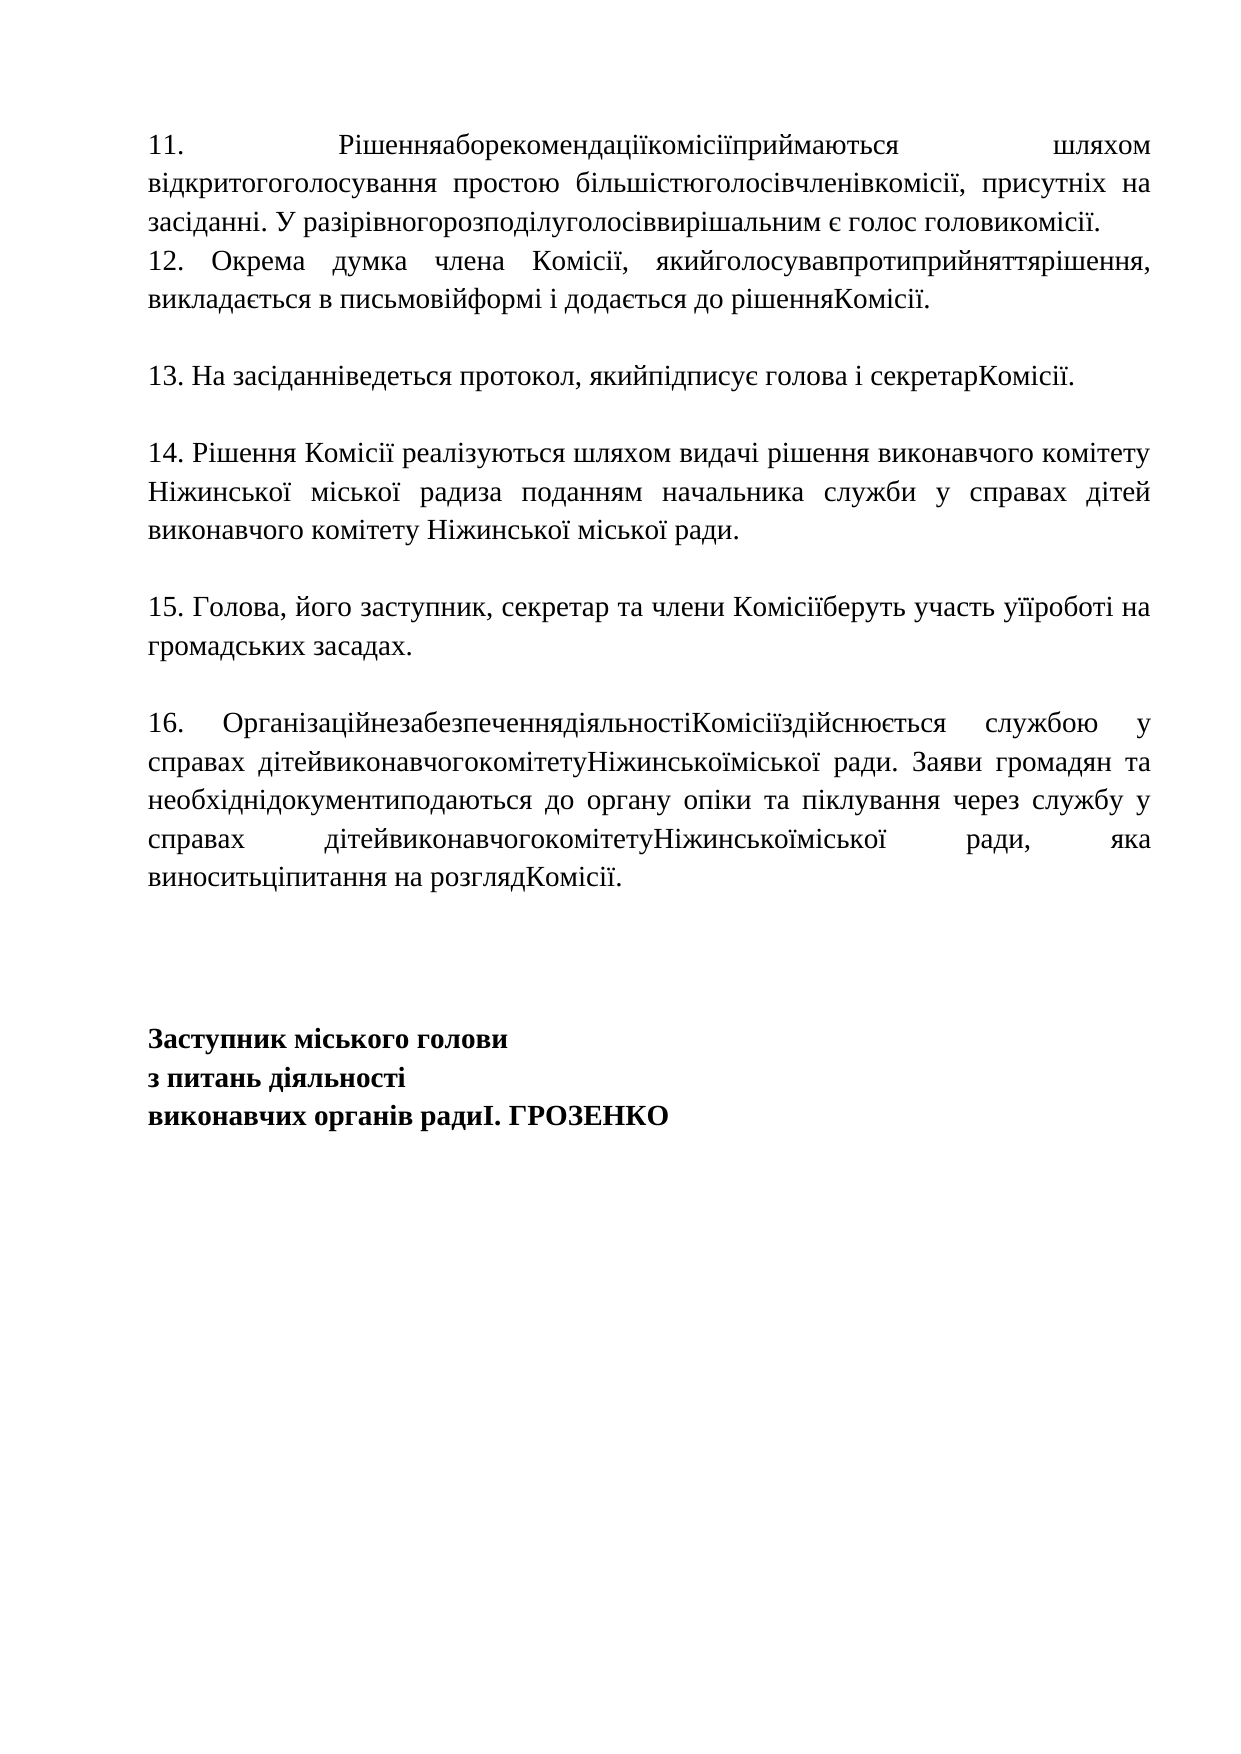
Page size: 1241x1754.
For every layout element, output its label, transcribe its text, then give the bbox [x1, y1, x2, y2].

text виконавчих органів радиІ. ГРОЗЕНКО [148, 1098, 1152, 1132]
text 16. ОрганізаційнезабезпеченнядіяльностіКомісіїздійснюється службою у справах дітейвиконавчогокомітетуНіжинськоїміської ради. Заяви громадян та необхіднідокументиподаються до органу опіки та піклування через службу у справах дітейвиконавчогокомітетуНіжинськоїміської ради, яка виноситьціпитання на розглядКомісії. [148, 705, 1152, 893]
text 15. Голова, його заступник, секретар та члени Комісіїберуть участь уїїроботі на громадських засадах. [148, 589, 1152, 662]
text з питань діяльності [148, 1060, 1152, 1093]
text 12. Окрема думка члена Комісії, якийголосувавпротиприйняттярішення, викладається в письмовійформі і додається до рішенняКомісії. [148, 243, 1152, 315]
text 14. Рішення Комісії реалізуються шляхом видачі рішення виконавчого комітету Ніжинської міської радиза поданням начальника служби у справах дітей виконавчого комітету Ніжинської міської ради. [148, 435, 1152, 546]
text 11. Рішенняаборекомендаціїкомісіїприймаються шляхом відкритогоголосування простою більшістюголосівчленівкомісії, присутніх на засіданні. У разірівногорозподілуголосіввирішальним є голос головикомісії. [148, 127, 1152, 238]
text Заступник міського голови [148, 1021, 1152, 1055]
text 13. На засіданніведеться протокол, якийпідписує голова і секретарКомісії. [148, 358, 1152, 392]
